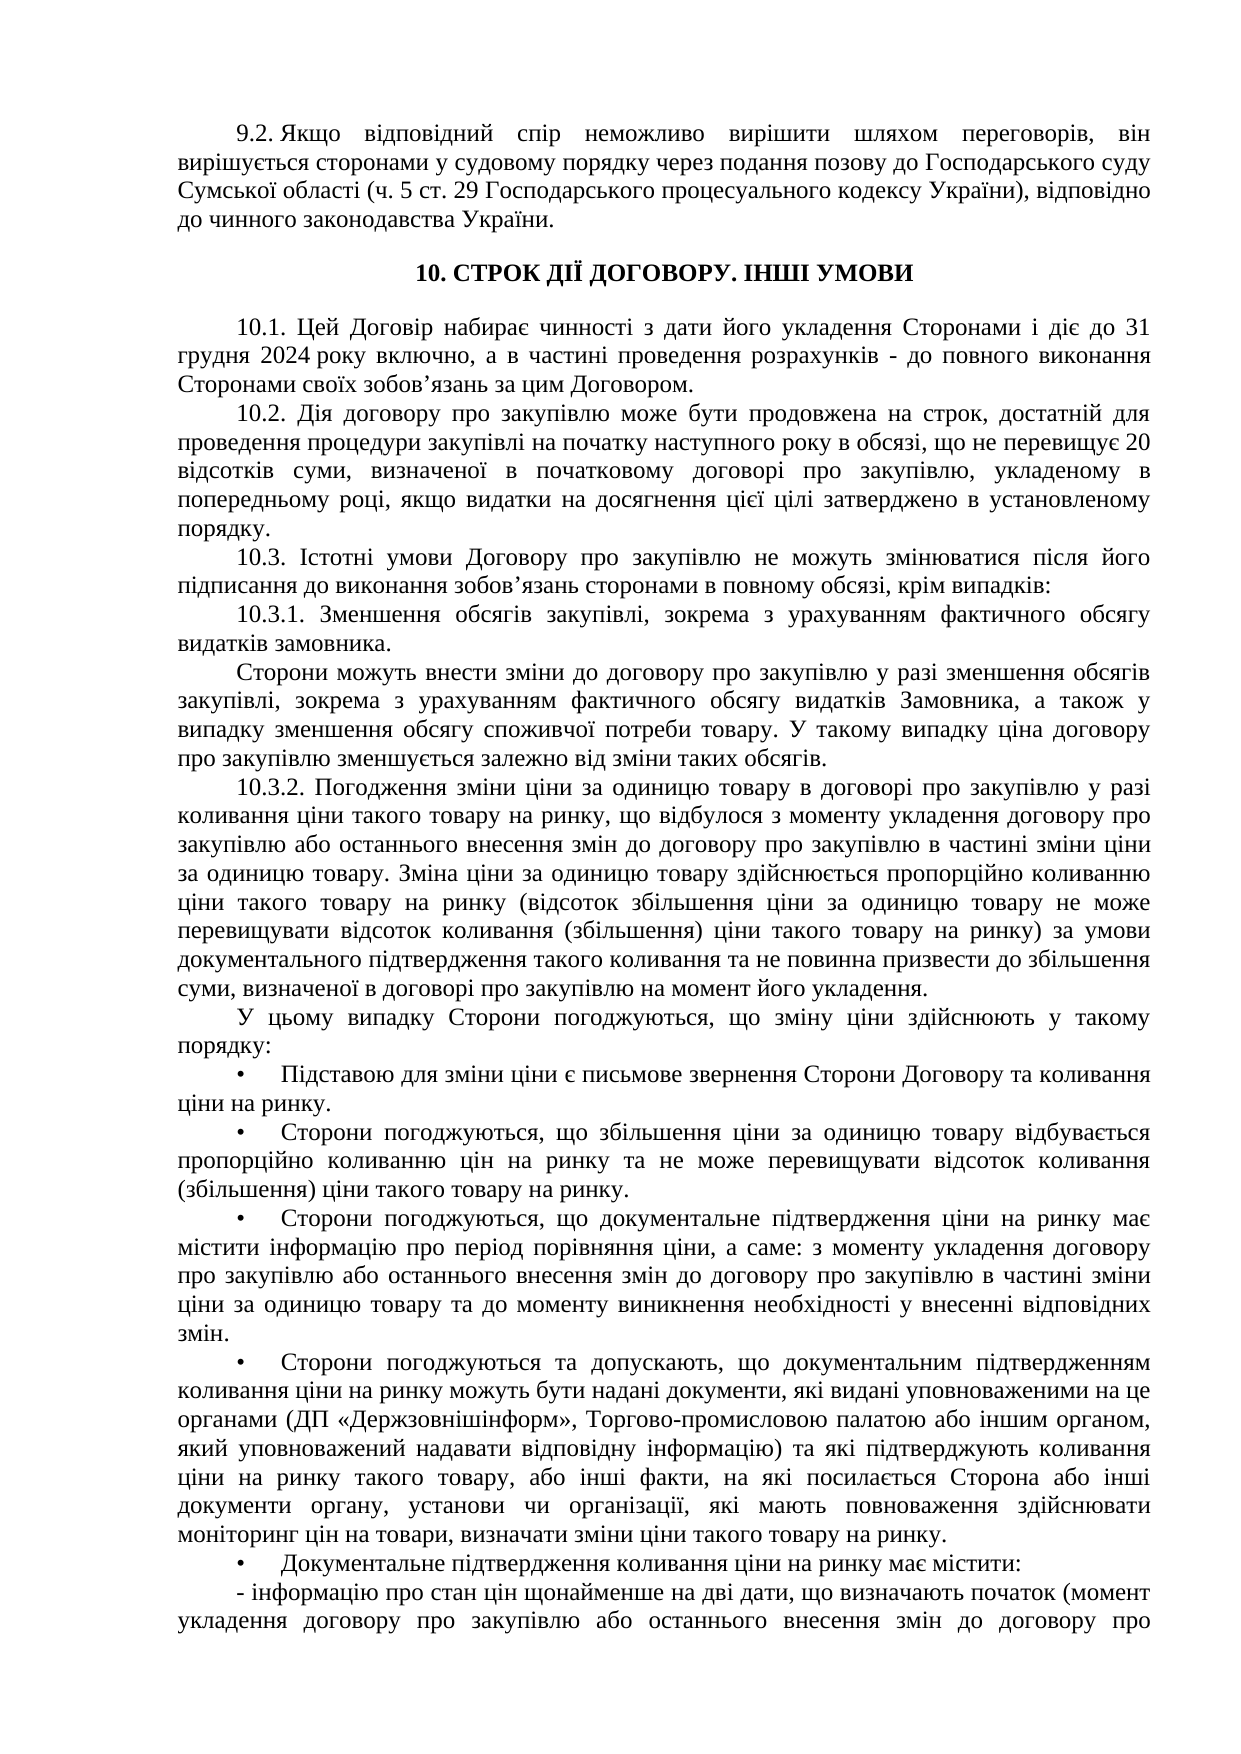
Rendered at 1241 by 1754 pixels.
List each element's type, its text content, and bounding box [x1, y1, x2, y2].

text 9.2. Якщо відповідний спір неможливо вирішити шляхом переговорів, він вирішується сторонами у судовому порядку через подання позову до Господарського суду Сумської області (ч. 5 ст. 29 Господарського процесуального кодексу України), відповідно до чинного законодавства України. [177, 118, 1152, 233]
list Підставою для зміни ціни є письмове звернення Сторони Договору та коливання ціни на ринку. [177, 1059, 1152, 1117]
list Сторони погоджуються та допускають, що документальним підтвердженням коливання ціни на ринку можуть бути надані документи, які видані уповноваженими на це органами (ДП «Держзовнішінформ», Торгово-промисловою палатою або іншим органом, який уповноважений надавати відповідну інформацію) та які підтверджують коливання ціни на ринку такого товару, або інші факти, на які посилається Сторона або інші документи органу, установи чи організації, які мають повноваження здійснювати моніторинг цін на товари, визначати зміни ціни такого товару на ринку. [177, 1347, 1152, 1548]
text 10.3.2. Погодження зміни ціни за одиницю товару в договорі про закупівлю у разі коливання ціни такого товару на ринку, що відбулося з моменту укладення договору про закупівлю або останнього внесення змін до договору про закупівлю в частині зміни ціни за одиницю товару. Зміна ціни за одиницю товару здійснюється пропорційно коливанню ціни такого товару на ринку (відсоток збільшення ціни за одиницю товару не може перевищувати відсоток коливання (збільшення) ціни такого товару на ринку) за умови документального підтвердження такого коливання та не повинна призвести до збільшення суми, визначеної в договорі про закупівлю на момент його укладення. [177, 772, 1152, 1002]
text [177, 1577, 1152, 1634]
text 10.1. Цей Договір набирає чинності з дати його укладення Сторонами і діє до 31 грудня 2024 року включно, а в частині проведення розрахунків - до повного виконання Сторонами своїх зобов’язань за цим Договором. [177, 312, 1152, 398]
text 10.2. Дія договору про закупівлю може бути продовжена на строк, достатній для проведення процедури закупівлі на початку наступного року в обсязі, що не перевищує 20 відсотків суми, визначеної в початковому договорі про закупівлю, укладеному в попередньому році, якщо видатки на досягнення цієї цілі затверджено в установленому порядку. [177, 398, 1152, 542]
text 10.3. Істотні умови Договору про закупівлю не можуть змінюватися після його підписання до виконання зобов’язань сторонами в повному обсязі, крім випадків: [177, 542, 1152, 599]
list Сторони погоджуються, що збільшення ціни за одиницю товару відбувається пропорційно коливанню цін на ринку та не може перевищувати відсоток коливання (збільшення) ціни такого товару на ринку. [177, 1117, 1152, 1203]
text У цьому випадку Сторони погоджуються, що зміну ціни здійснюють у такому порядку: [177, 1002, 1152, 1059]
list Сторони погоджуються, що документальне підтвердження ціни на ринку має містити інформацію про період порівняння ціни, а саме: з моменту укладення договору про закупівлю або останнього внесення змін до договору про закупівлю в частині зміни ціни за одиницю товару та до моменту виникнення необхідності у внесенні відповідних змін. [177, 1203, 1152, 1347]
text Сторони можуть внести зміни до договору про закупівлю у разі зменшення обсягів закупівлі, зокрема з урахуванням фактичного обсягу видатків Замовника, а також у випадку зменшення обсягу споживчої потреби товару. У такому випадку ціна договору про закупівлю зменшується залежно від зміни таких обсягів. [177, 657, 1152, 772]
text 10. СТРОК ДІЇ ДОГОВОРУ. ІНШІ УМОВИ [177, 258, 1152, 287]
list Документальне підтвердження коливання ціни на ринку має містити: [177, 1548, 1152, 1577]
text 10.3.1. Зменшення обсягів закупівлі, зокрема з урахуванням фактичного обсягу видатків замовника. [177, 599, 1152, 657]
